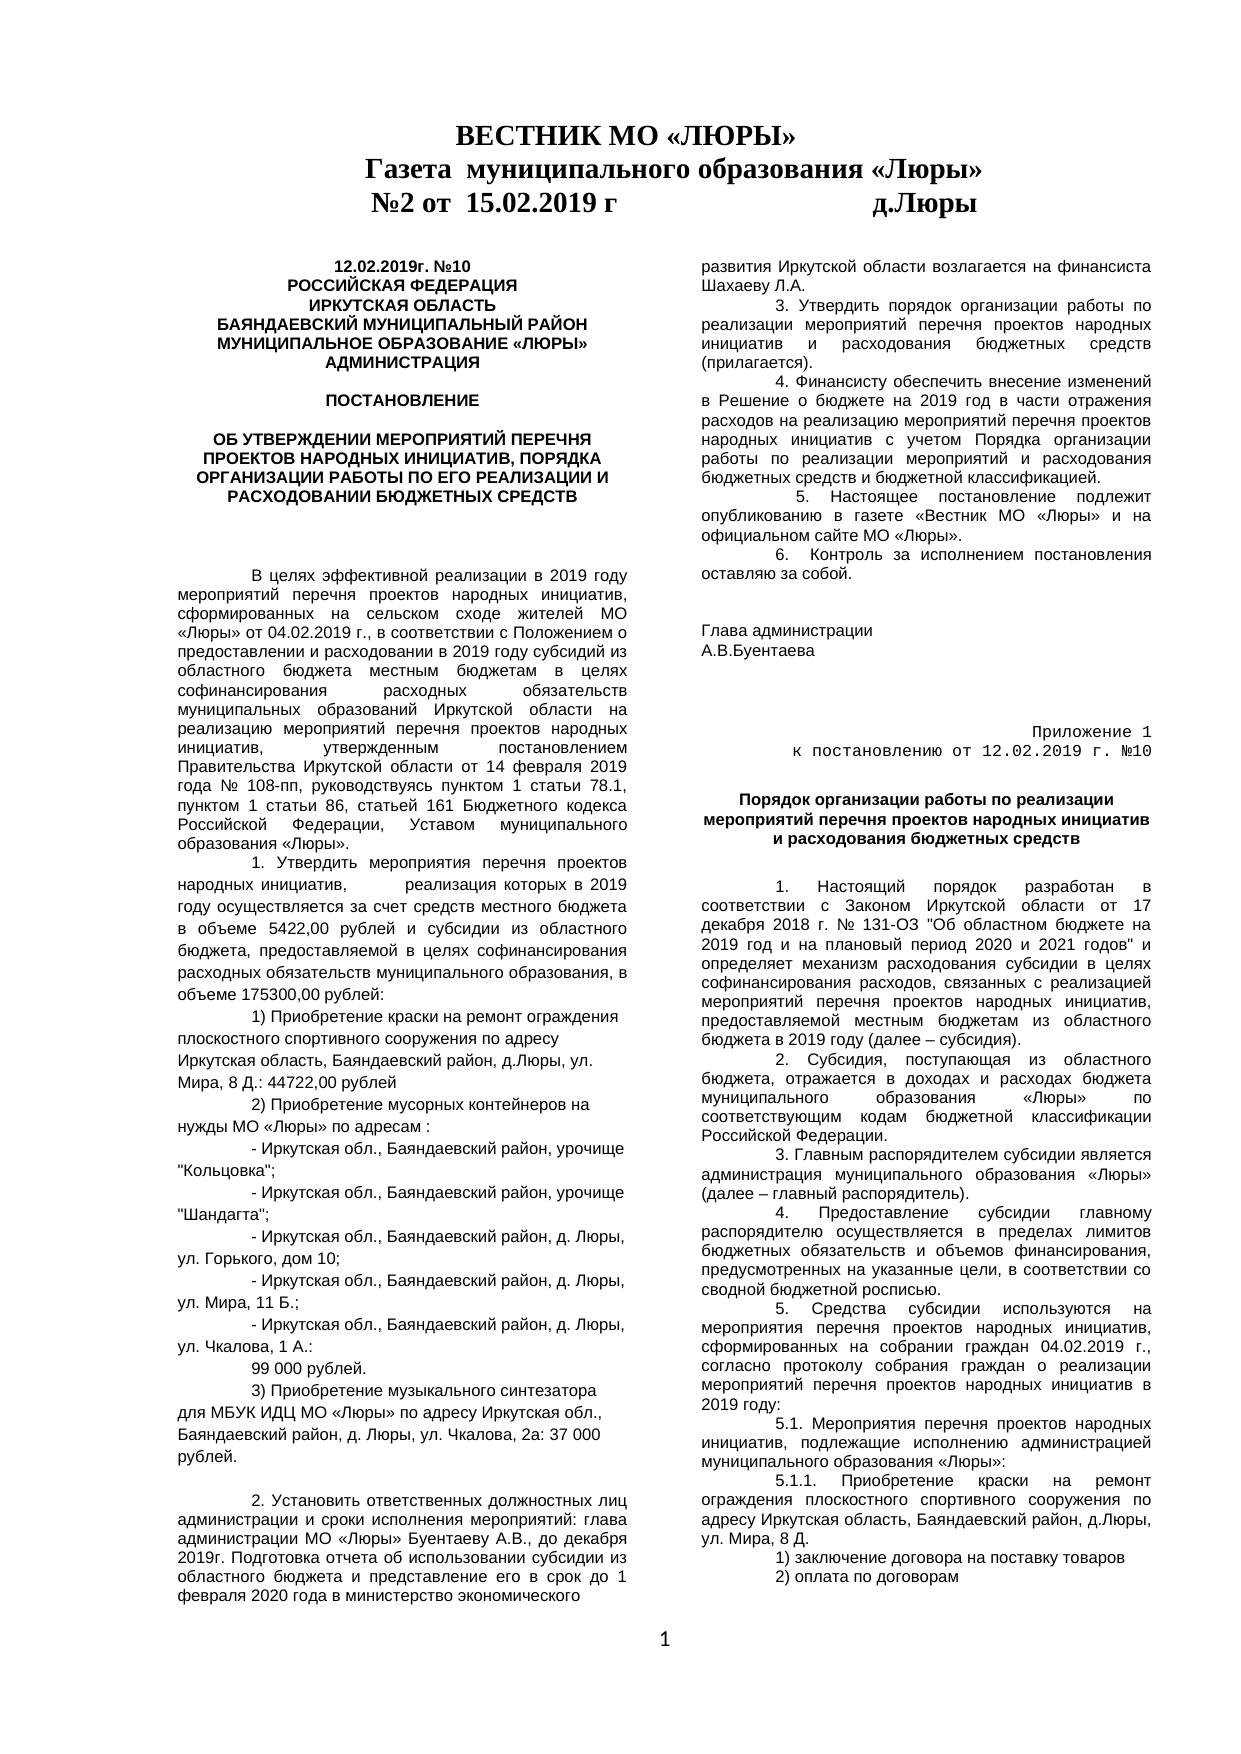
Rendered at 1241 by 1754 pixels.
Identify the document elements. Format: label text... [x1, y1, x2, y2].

text АДМИНИСТРАЦИЯ [177, 353, 627, 372]
text 5. Настоящее постановление подлежит опубликованию в газете «Вестник МО «Люры» и на официальном сайте МО «Люры». [701, 487, 1152, 544]
text 4. Финансисту обеспечить внесение изменений в Решение о бюджете на 2019 год в части отражения расходов на реализацию мероприятий перечня проектов народных инициатив с учетом Порядка организации работы по реализации мероприятий и расходования бюджетных средств и бюджетной классификацией. [701, 372, 1152, 487]
text 3) Приобретение музыкального синтезатора для МБУК ИДЦ МО «Люры» по адресу Иркутская обл., Баяндаевский район, д. Люры, ул. Чкалова, 2а: 37 000 рублей. [177, 1380, 627, 1466]
text - Иркутская обл., Баяндаевский район, урочище "Кольцовка"; [177, 1139, 627, 1180]
text 2. Субсидия, поступающая из областного бюджета, отражается в доходах и расходах бюджета муниципального образования «Люры» по соответствующим кодам бюджетной классификации Российской Федерации. [701, 1049, 1152, 1145]
text - Иркутская обл., Баяндаевский район, д. Люры, ул. Мира, 11 Б.; [177, 1271, 627, 1312]
text 2) Приобретение мусорных контейнеров на нужды МО «Люры» по адресам : [177, 1095, 627, 1136]
text Приложение 1 [701, 723, 1152, 742]
text 3. Утвердить порядок организации работы по реализации мероприятий перечня проектов народных инициатив и расходования бюджетных средств (прилагается). [701, 295, 1152, 372]
text 1) заключение договора на поставку товаров [701, 1548, 1152, 1567]
text - Иркутская обл., Баяндаевский район, д. Люры, ул. Чкалова, 1 А.: [177, 1314, 627, 1356]
text В целях эффективной реализации в 2019 году мероприятий перечня проектов народных инициатив, сформированных на сельском сходе жителей МО «Люры» от 04.02.2019 г., в соответствии с Положением о предоставлении и расходовании в 2019 году субсидий из областного бюджета местным бюджетам в целях софинансирования расходных обязательств муниципальных образований Иркутской области на реализацию мероприятий перечня проектов народных инициатив, утвержденным постановлением Правительства Иркутской области от 14 февраля 2019 года № 108-пп, руководствуясь пунктом 1 статьи 78.1, пунктом 1 статьи 86, статьей 161 Бюджетного кодекса Российской Федерации, Уставом муниципального образования «Люры». [177, 565, 627, 853]
text 99 000 рублей. [177, 1358, 627, 1378]
text 12.02.2019г. №10 [177, 257, 627, 276]
text 5.1.1. Приобретение краски на ремонт ограждения плоскостного спортивного сооружения по адресу Иркутская область, Баяндаевский район, д.Люры, ул. Мира, 8 Д. [701, 1471, 1152, 1548]
title №2 от 15.02.2019 г д.Люры [177, 185, 1171, 219]
text 1. Утвердить мероприятия перечня проектов народных инициатив, реализация которых в 2019 году осуществляется за счет средств местного бюджета в объеме 5422,00 рублей и субсидии из областного бюджета, предоставляемой в целях софинансирования расходных обязательств муниципального образования, в объеме 175300,00 рублей: [177, 853, 627, 1004]
text РОССИЙСКАЯ ФЕДЕРАЦИЯ [177, 276, 627, 295]
text 1. Настоящий порядок разработан в соответствии с Законом Иркутской области от 17 декабря 2018 г. № 131-ОЗ "Об областном бюджете на 2019 год и на плановый период 2020 и 2021 годов" и определяет механизм расходования субсидии в целях софинансирования расходов, связанных с реализацией мероприятий перечня проектов народных инициатив, предоставляемой местным бюджетам из областного бюджета в 2019 году (далее – субсидия). [701, 877, 1152, 1049]
text 2) оплата по договорам [701, 1567, 1152, 1586]
text Глава администрации А.В.Буентаева [701, 621, 1152, 659]
text БАЯНДАЕВСКИЙ МУНИЦИПАЛЬНЫЙ РАЙОН [177, 314, 627, 334]
text 5. Средства субсидии используются на мероприятия перечня проектов народных инициатив, сформированных на собрании граждан 04.02.2019 г., согласно протоколу собрания граждан о реализации мероприятий перечня проектов народных инициатив в 2019 году: [701, 1298, 1152, 1413]
text МУНИЦИПАЛЬНОЕ ОБРАЗОВАНИЕ «ЛЮРЫ» [177, 334, 627, 353]
text к постановлению от 12.02.2019 г. №10 [701, 742, 1152, 761]
text Порядок организации работы по реализации мероприятий перечня проектов народных инициатив и расходования бюджетных средств [701, 790, 1152, 848]
text - Иркутская обл., Баяндаевский район, урочище "Шандагта"; [177, 1183, 627, 1224]
text - Иркутская обл., Баяндаевский район, д. Люры, ул. Горького, дом 10; [177, 1227, 627, 1268]
text 5.1. Мероприятия перечня проектов народных инициатив, подлежащие исполнению администрацией муниципального образования «Люры»: [701, 1413, 1152, 1471]
title Газета муниципального образования «Люры» [177, 152, 1171, 185]
text ИРКУТСКАЯ ОБЛАСТЬ [177, 295, 627, 314]
text 6. Контроль за исполнением постановления оставляю за собой. [701, 544, 1152, 583]
text ПОСТАНОВЛЕНИЕ [177, 391, 627, 410]
text 4. Предоставление субсидии главному распорядителю осуществляется в пределах лимитов бюджетных обязательств и объемов финансирования, предусмотренных на указанные цели, в соответствии со сводной бюджетной росписью. [701, 1203, 1152, 1298]
text развития Иркутской области возлагается на финансиста Шахаеву Л.А. [701, 257, 1152, 295]
text 2. Установить ответственных должностных лиц администрации и сроки исполнения мероприятий: глава администрации МО «Люры» Буентаеву А.В., до декабря 2019г. Подготовка отчета об использовании субсидии из областного бюджета и представление его в срок до 1 февраля 2020 года в министерство экономического [177, 1490, 627, 1605]
text 1) Приобретение краски на ремонт ограждения плоскостного спортивного сооружения по адресу Иркутская область, Баяндаевский район, д.Люры, ул. Мира, 8 Д.: 44722,00 рублей [177, 1007, 627, 1092]
text 3. Главным распорядителем субсидии является администрация муниципального образования «Люры» (далее – главный распорядитель). [701, 1145, 1152, 1203]
text ОБ УТВЕРЖДЕНИИ МЕРОПРИЯТИЙ ПЕРЕЧНЯ ПРОЕКТОВ НАРОДНЫХ ИНИЦИАТИВ, ПОРЯДКА ОРГАНИЗАЦИИ РАБОТЫ ПО ЕГО РЕАЛИЗАЦИИ И РАСХОДОВАНИИ БЮДЖЕТНЫХ СРЕДСТВ [177, 429, 627, 506]
title ВЕСТНИК МО «ЛЮРЫ» [177, 118, 1171, 152]
